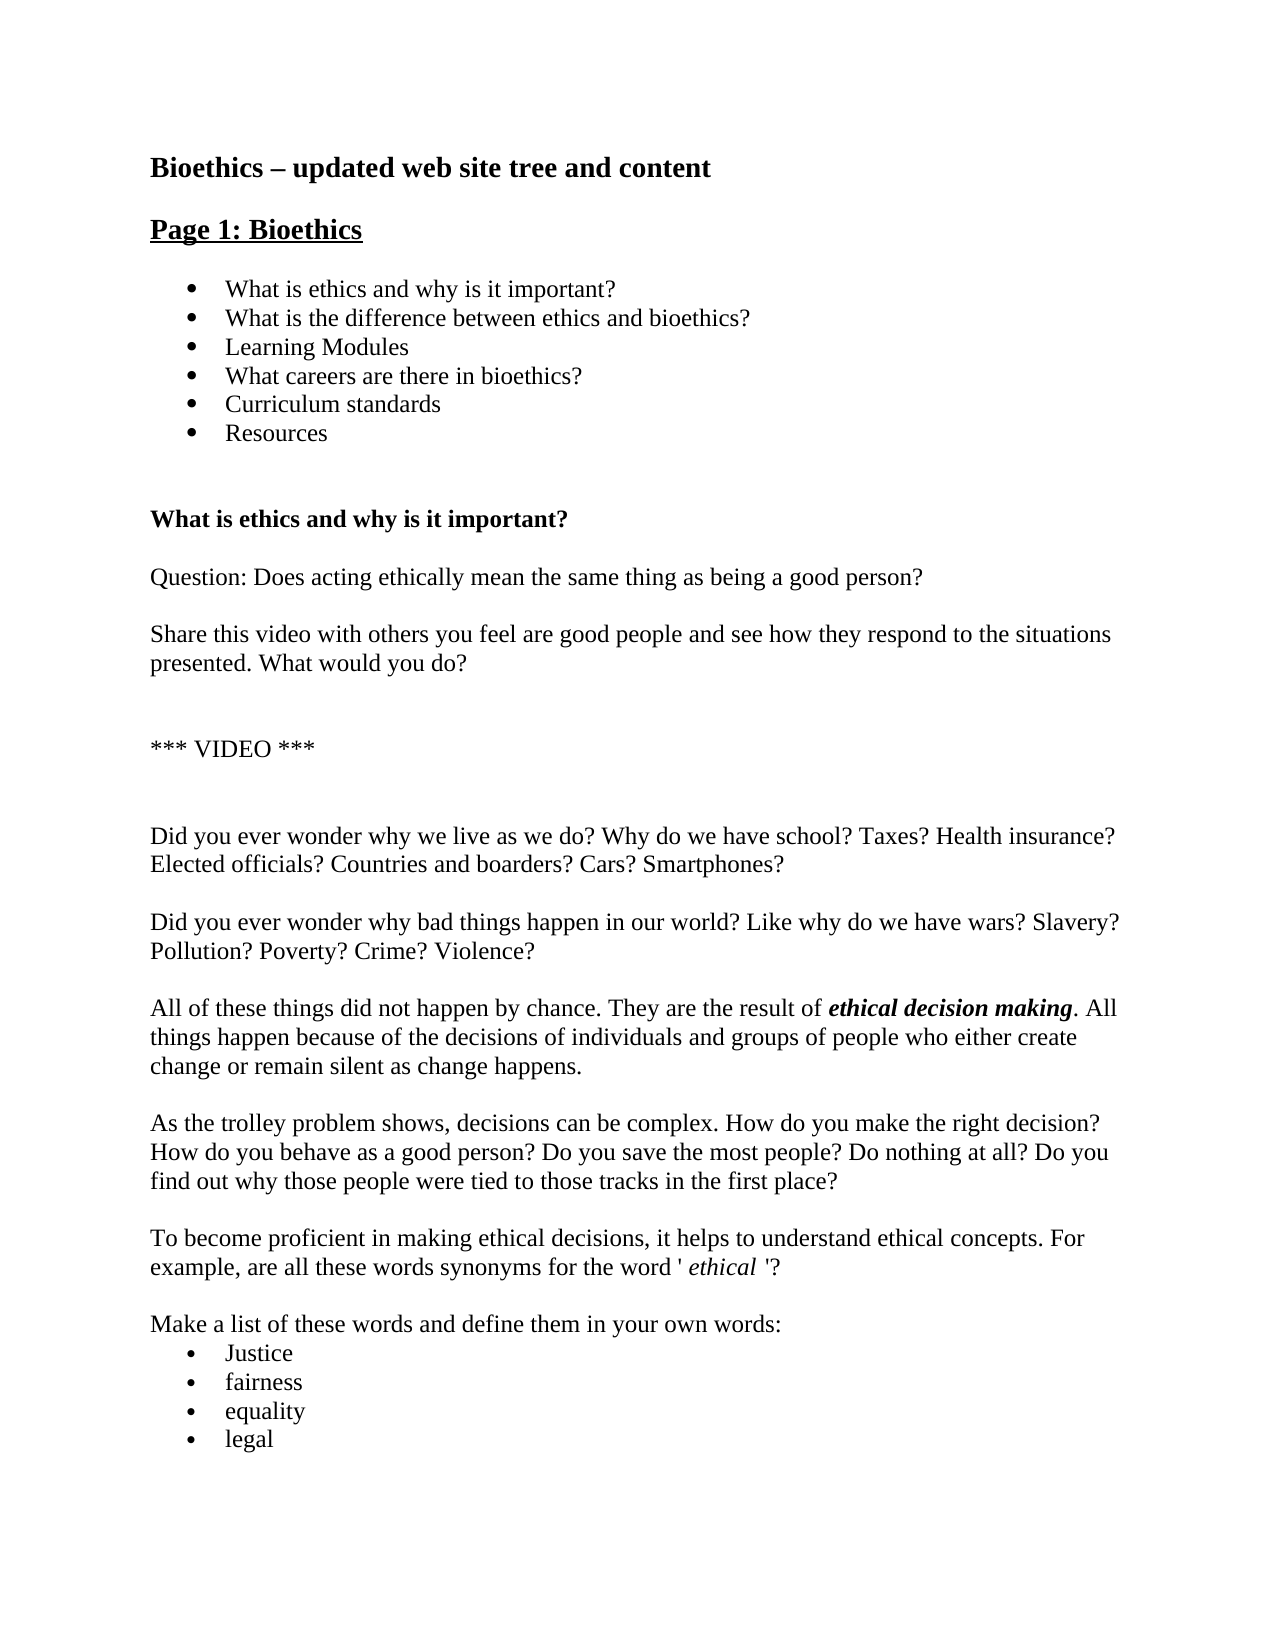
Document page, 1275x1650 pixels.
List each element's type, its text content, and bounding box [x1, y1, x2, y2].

list What careers are there in bioethics? [187, 361, 1125, 389]
text Did you ever wonder why bad things happen in our world? Like why do we have wars? Slavery? Pollution? Poverty? Crime? Violence? [150, 907, 1125, 964]
list fairness [187, 1367, 1125, 1396]
list Justice [187, 1338, 1125, 1367]
text To become proficient in making ethical decisions, it helps to understand ethical concepts. For example, are all these words synonyms for the word ' ethical '? [150, 1223, 1125, 1281]
list equality [187, 1396, 1125, 1424]
list legal [187, 1424, 1125, 1453]
text What is ethics and why is it important? [150, 504, 1125, 533]
text Did you ever wonder why we live as we do? Why do we have school? Taxes? Health insurance? Elected officials? Countries and boarders? Cars? Smartphones? [150, 821, 1125, 878]
text Question: Does acting ethically mean the same thing as being a good person? [150, 562, 1125, 591]
list Resources [187, 418, 1125, 447]
text Bioethics – updated web site tree and content [150, 150, 1125, 183]
list What is ethics and why is it important? [187, 274, 1125, 303]
list What is the difference between ethics and bioethics? [187, 303, 1125, 332]
list Curriculum standards [187, 389, 1125, 418]
text Make a list of these words and define them in your own words: [150, 1309, 1125, 1338]
text Share this video with others you feel are good people and see how they respond to the situations presented. What would you do? [150, 619, 1125, 677]
text Page 1: Bioethics [150, 212, 1125, 246]
text All of these things did not happen by chance. They are the result of ethical decision making. All things happen because of the decisions of individuals and groups of people who either create change or remain silent as change happens. [150, 993, 1125, 1079]
list Learning Modules [187, 332, 1125, 361]
text As the trolley problem shows, decisions can be complex. How do you make the right decision? How do you behave as a good person? Do you save the most people? Do nothing at all? Do you find out why those people were tied to those tracks in the first place? [150, 1108, 1125, 1194]
text *** VIDEO *** [150, 734, 1125, 763]
